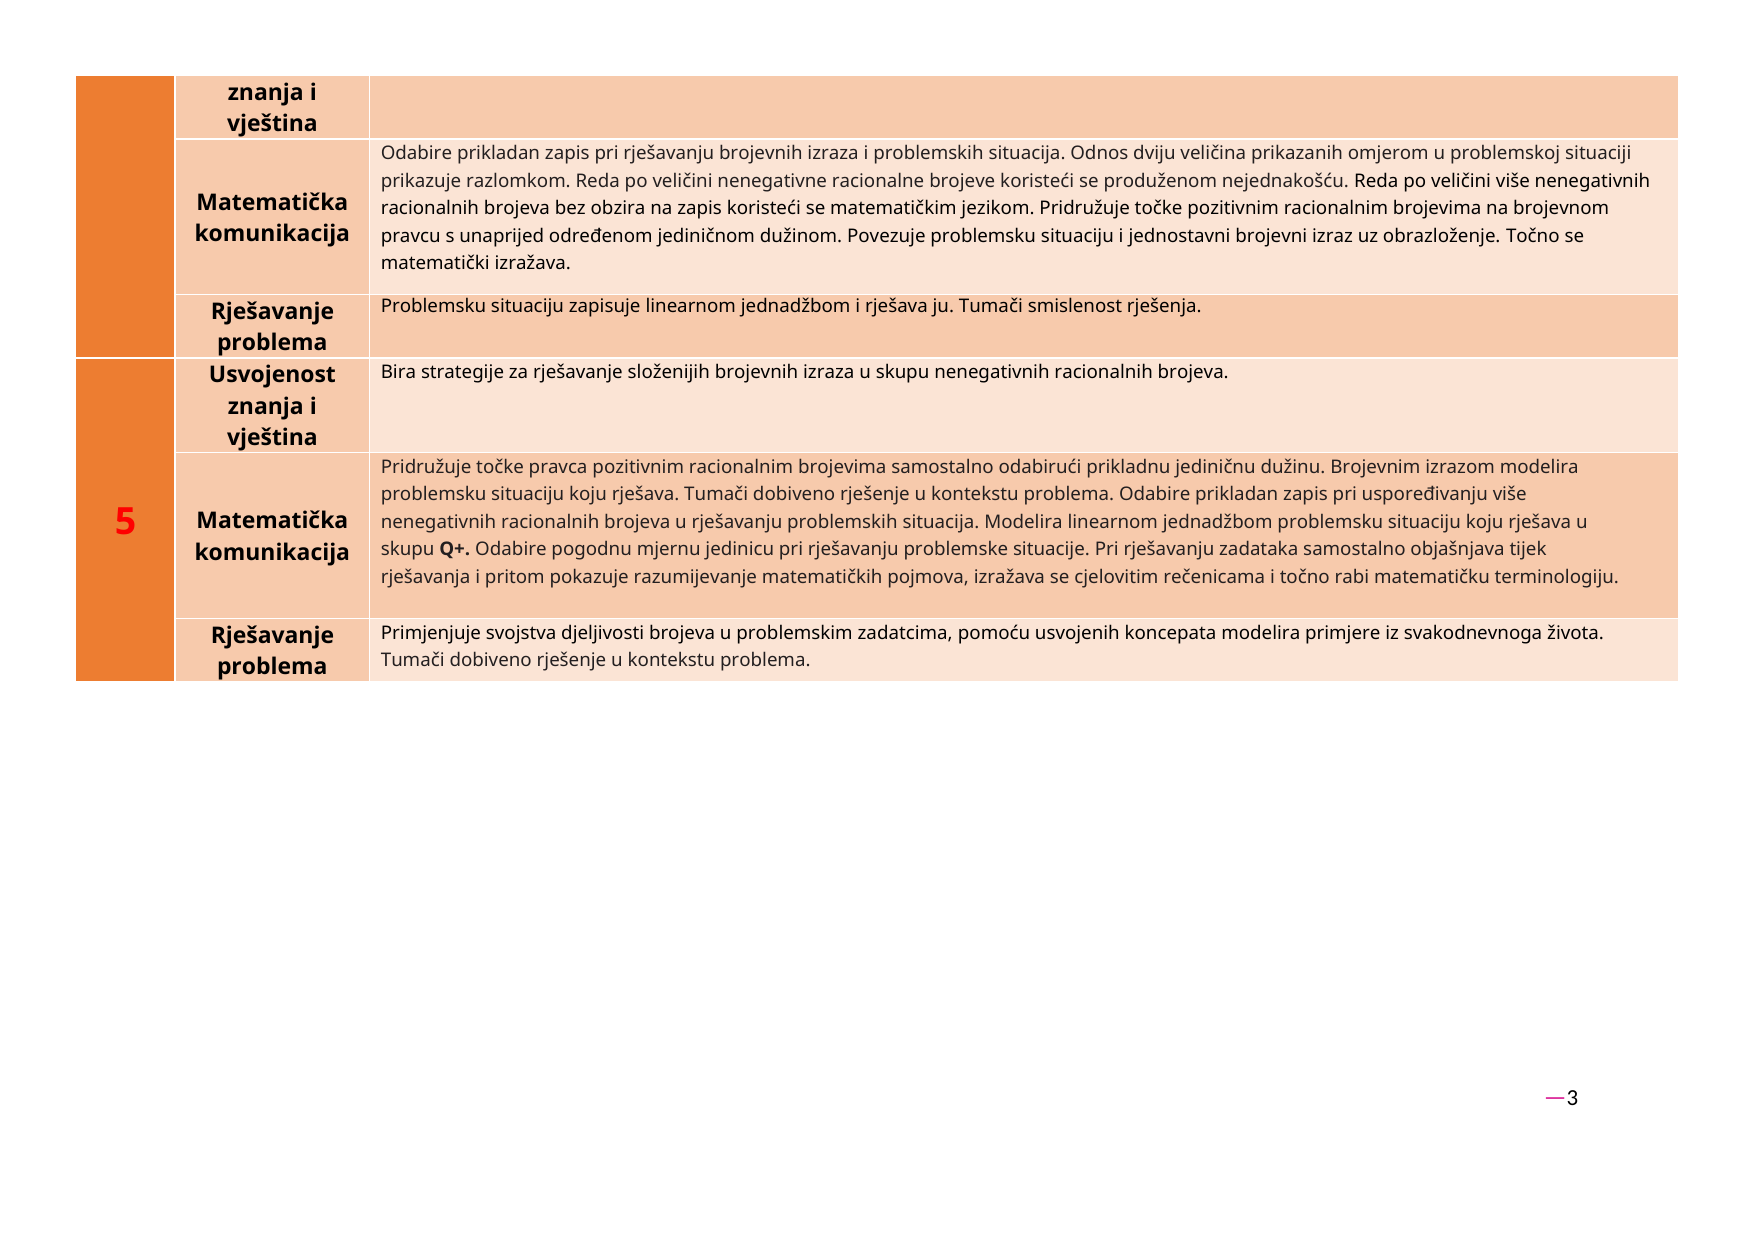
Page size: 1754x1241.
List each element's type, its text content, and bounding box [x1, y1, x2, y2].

table_cell Odabire prikladan zapis pri rješavanju brojevnih izraza i problemskih situacija. Odnos dviju veličina prikazanih omjerom u problemskoj situaciji prikazuje razlomkom. Reda po veličini nenegativne racionalne brojeve koristeći se produženom nejednakošću. Reda po veličini više nenegativnih racionalnih brojeva bez obzira na zapis koristeći se matematičkim jezikom. Pridružuje točke pozitivnim racionalnim brojevima na brojevnom pravcu s unaprijed određenom jediničnom dužinom. Povezuje problemsku situaciju i jednostavni brojevni izraz uz obrazloženje. Točno se matematički izražava. [370, 140, 1678, 294]
table_cell Matematička komunikacija [176, 453, 369, 618]
table_cell Problemsku situaciju zapisuje linearnom jednadžbom i rješava ju. Tumači smislenost rješenja. [370, 295, 1678, 357]
table_cell Pridružuje točke pravca pozitivnim racionalnim brojevima samostalno odabirući prikladnu jediničnu dužinu. Brojevnim izrazom modelira problemsku situaciju koju rješava. Tumači dobiveno rješenje u kontekstu problema. Odabire prikladan zapis pri uspoređivanju više nenegativnih racionalnih brojeva u rješavanju problemskih situacija. Modelira linearnom jednadžbom problemsku situaciju koju rješava u skupu Q+. Odabire pogodnu mjernu jedinicu pri rješavanju problemske situacije. Pri rješavanju zadataka samostalno objašnjava tijek rješavanja i pritom pokazuje razumijevanje matematičkih pojmova, izražava se cjelovitim rečenicama i točno rabi matematičku terminologiju. [370, 453, 1678, 618]
table_cell Rješavanje problema [176, 619, 369, 681]
table_cell Matematička komunikacija [176, 140, 369, 294]
table_cell Bira strategije za rješavanje složenijih brojevnih izraza u skupu nenegativnih racionalnih brojeva. [370, 359, 1678, 452]
table_cell 5 [76, 359, 174, 681]
table_cell Primjenjuje svojstva djeljivosti brojeva u problemskim zadatcima, pomoću usvojenih koncepata modelira primjere iz svakodnevnoga života. Tumači dobiveno rješenje u kontekstu problema. [370, 619, 1678, 681]
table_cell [176, 76, 369, 138]
table_cell Usvojenost znanja i vještina [176, 359, 369, 452]
table_cell 4 [76, 76, 174, 357]
table_cell Rješavanje problema [176, 295, 369, 357]
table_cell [370, 76, 1678, 138]
